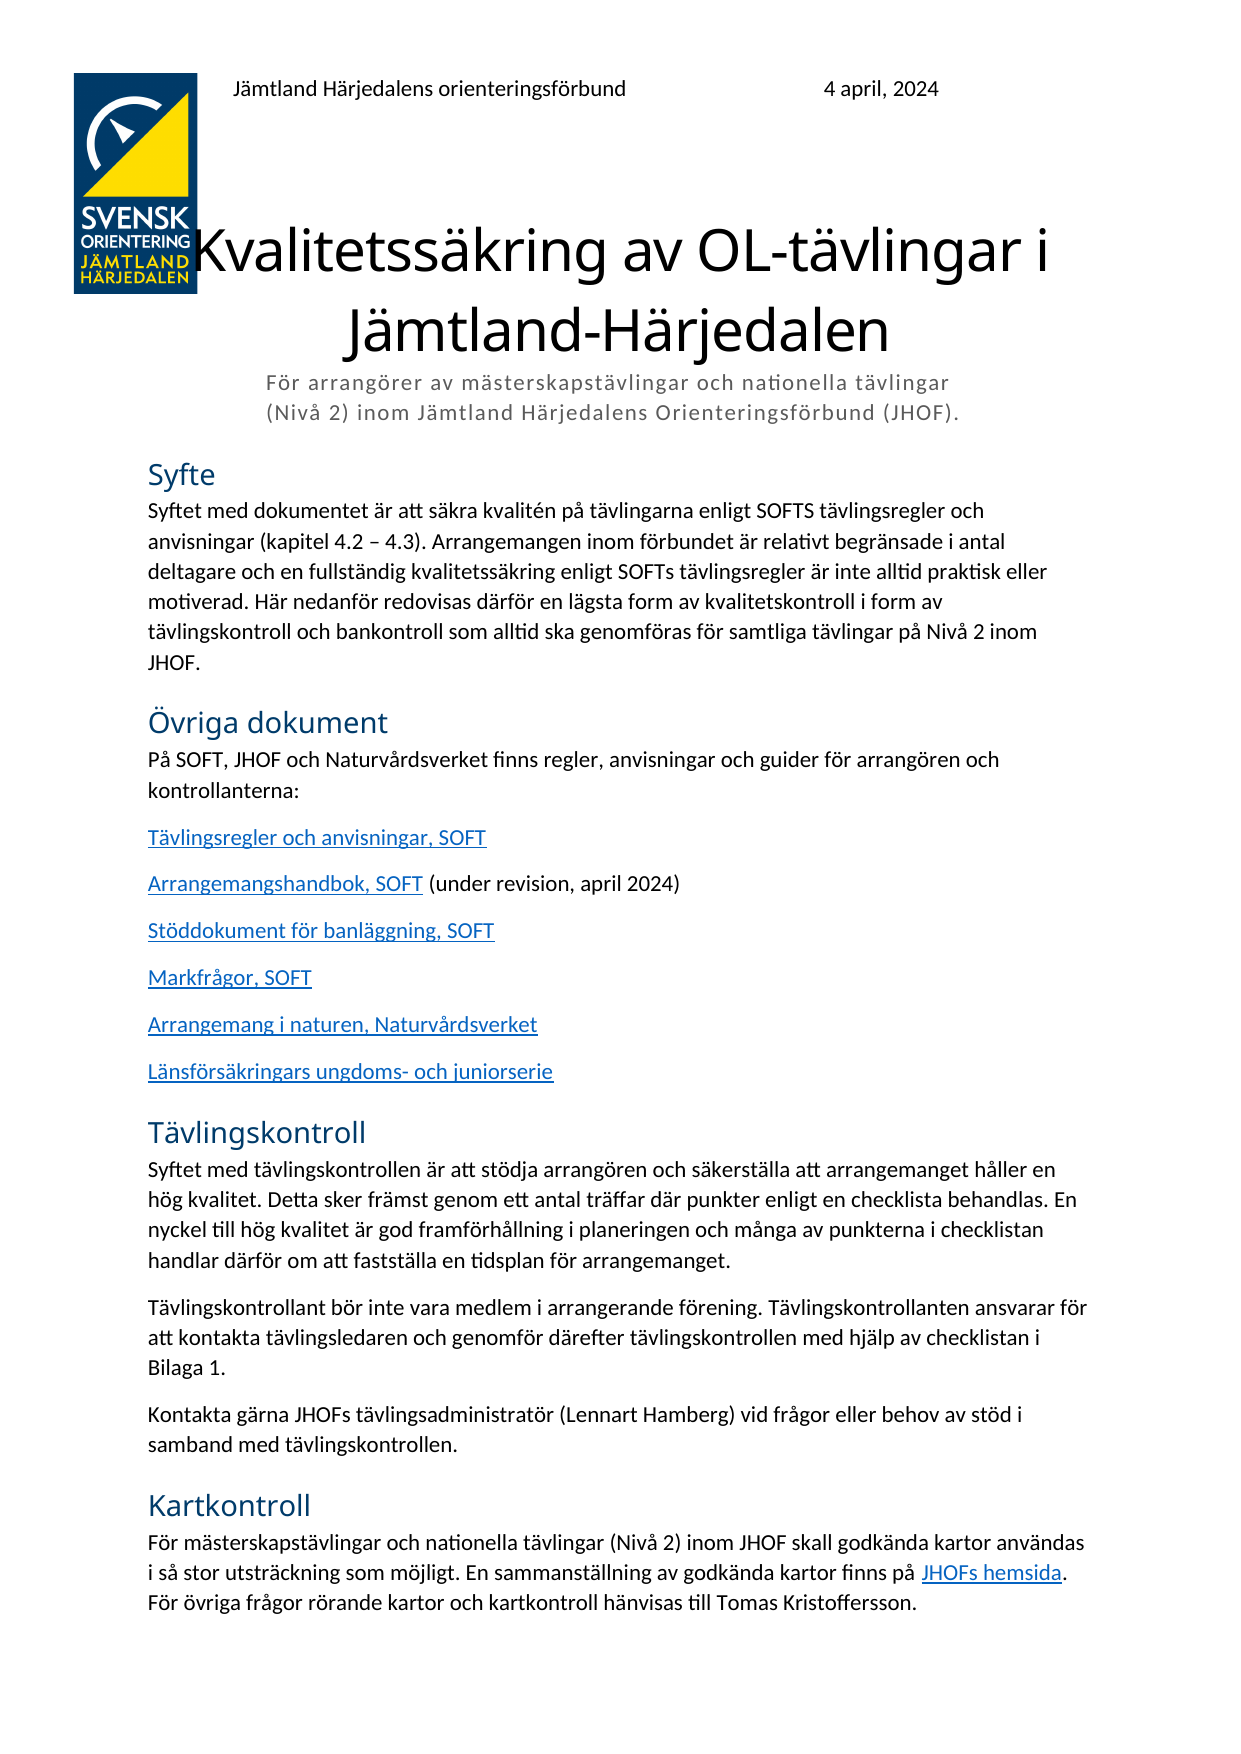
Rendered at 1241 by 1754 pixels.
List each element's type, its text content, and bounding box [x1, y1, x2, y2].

subtitle Kartkontroll [148, 1485, 1092, 1525]
text Syftet med tävlingskontrollen är att stödja arrangören och säkerställa att arrangemanget håller en hög kvalitet. Detta sker främst genom ett antal träffar där punkter enligt en checklista behandlas. En nyckel till hög kvalitet är god framförhållning i planeringen och många av punkterna i checklistan handlar därför om att fastställa en tidsplan för arrangemanget. [148, 1155, 1092, 1274]
subtitle För arrangörer av mästerskapstävlingar och nationella tävlingar (Nivå 2) inom Jämtland Härjedalens Orienteringsförbund (JHOF). [266, 368, 974, 427]
text För mästerskapstävlingar och nationella tävlingar (Nivå 2) inom JHOF skall godkända kartor användas i så stor utsträckning som möjligt. En sammanställning av godkända kartor finns på JHOFs hemsida. För övriga frågor rörande kartor och kartkontroll hänvisas till Tomas Kristoffersson. [148, 1528, 1092, 1617]
picture [73, 73, 198, 294]
text Kontakta gärna JHOFs tävlingsadministratör (Lennart Hamberg) vid frågor eller behov av stöd i samband med tävlingskontrollen. [148, 1400, 1092, 1458]
text Tävlingsregler och anvisningar, SOFT [148, 823, 1092, 851]
text Stöddokument för banläggning, SOFT [148, 916, 1092, 944]
title Kvalitetssäkring av OL-tävlingar i Jämtland-Härjedalen [148, 209, 1092, 368]
text Länsförsäkringars ungdoms- och juniorserie [148, 1057, 1092, 1085]
text Syftet med dokumentet är att säkra kvalitén på tävlingarna enligt SOFTS tävlingsregler och anvisningar (kapitel 4.2 – 4.3). Arrangemangen inom förbundet är relativt begränsade i antal deltagare och en fullständig kvalitetssäkring enligt SOFTs tävlingsregler är inte alltid praktisk eller motiverad. Här nedanför redovisas därför en lägsta form av kvalitetskontroll i form av tävlingskontroll och bankontroll som alltid ska genomföras för samtliga tävlingar på Nivå 2 inom JHOF. [148, 497, 1092, 676]
subtitle Övriga dokument [148, 703, 1092, 742]
text Arrangemang i naturen, Naturvårdsverket [148, 1010, 1092, 1038]
text Tävlingskontrollant bör inte vara medlem i arrangerande förening. Tävlingskontrollanten ansvarar för att kontakta tävlingsledaren och genomför därefter tävlingskontrollen med hjälp av checklistan i Bilaga 1. [148, 1293, 1092, 1381]
text Markfrågor, SOFT [148, 963, 1092, 991]
text På SOFT, JHOF och Naturvårdsverket finns regler, anvisningar och guider för arrangören och kontrollanterna: [148, 746, 1092, 804]
subtitle Tävlingskontroll [148, 1112, 1092, 1152]
text Arrangemangshandbok, SOFT (under revision, april 2024) [148, 869, 1092, 898]
subtitle Syfte [148, 454, 1092, 493]
